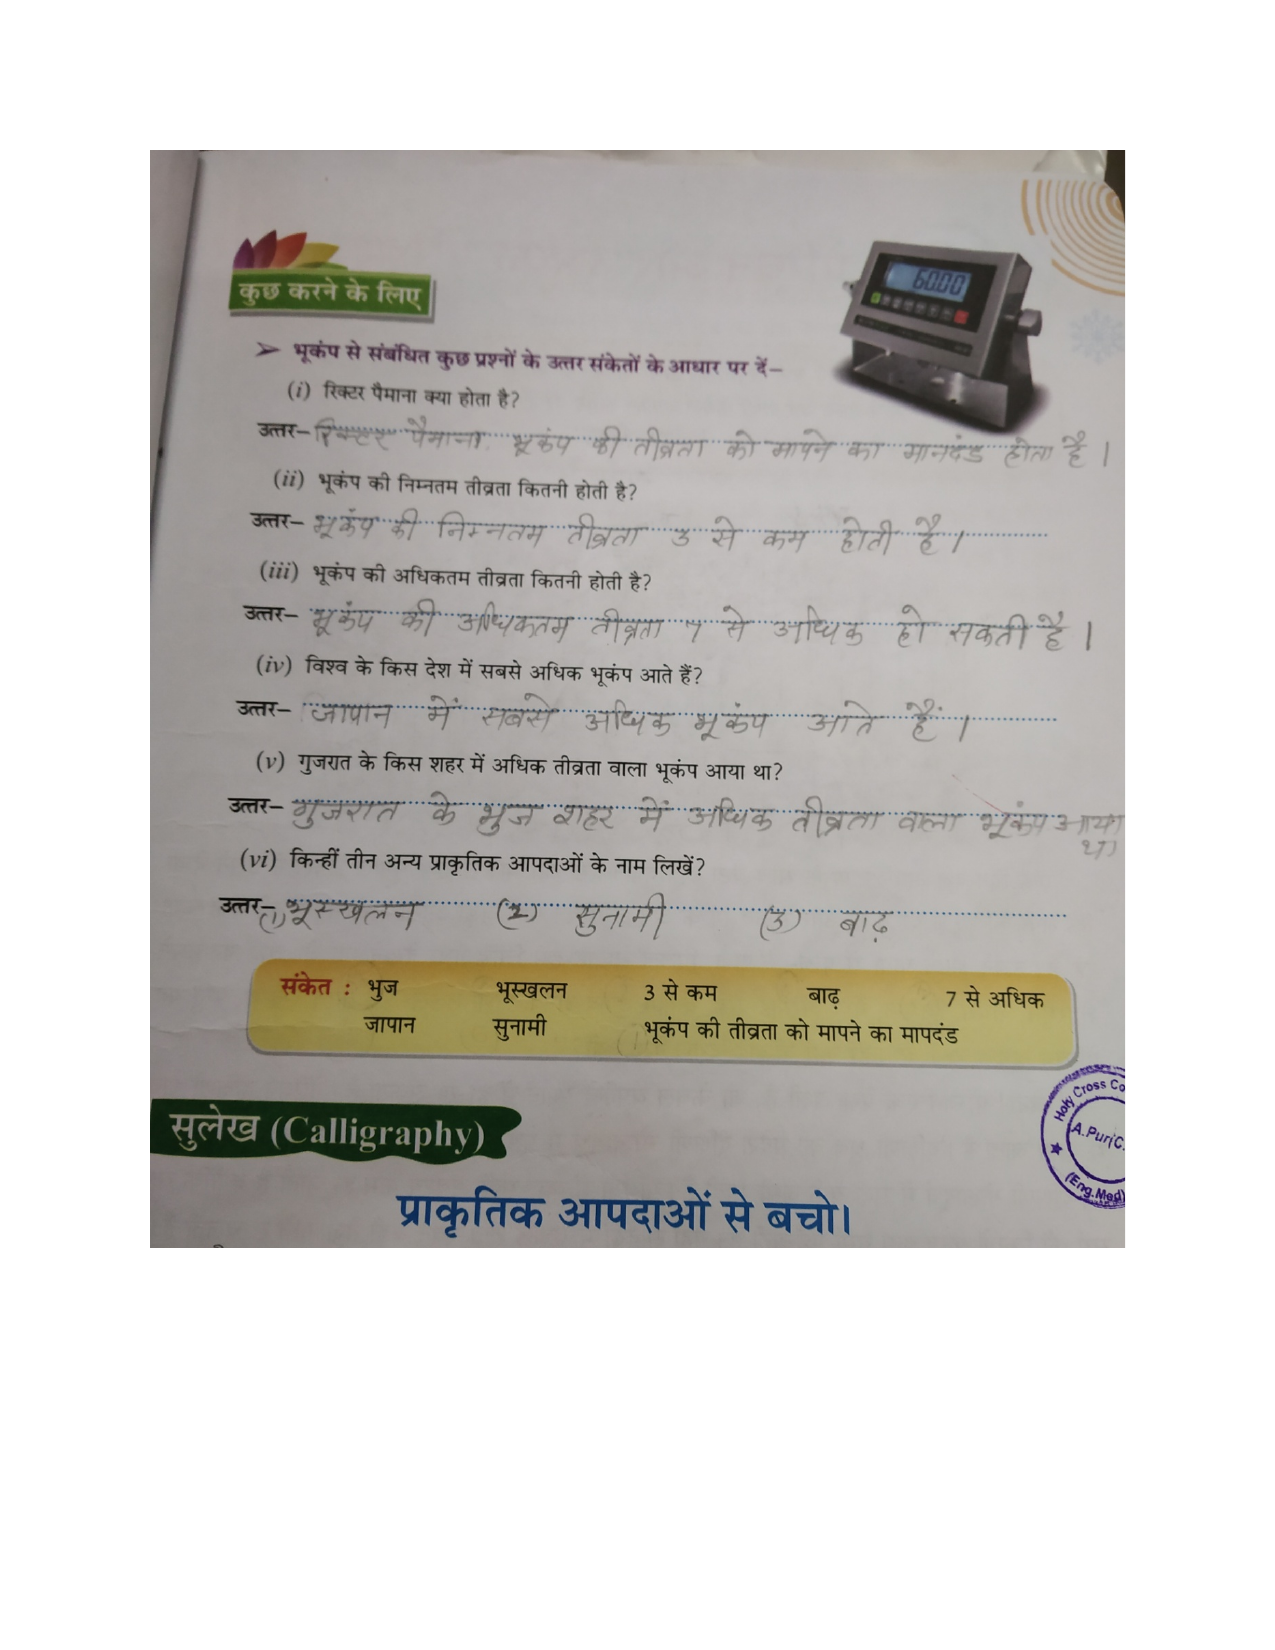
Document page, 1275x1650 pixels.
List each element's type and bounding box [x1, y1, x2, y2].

picture [150, 150, 1125, 1248]
